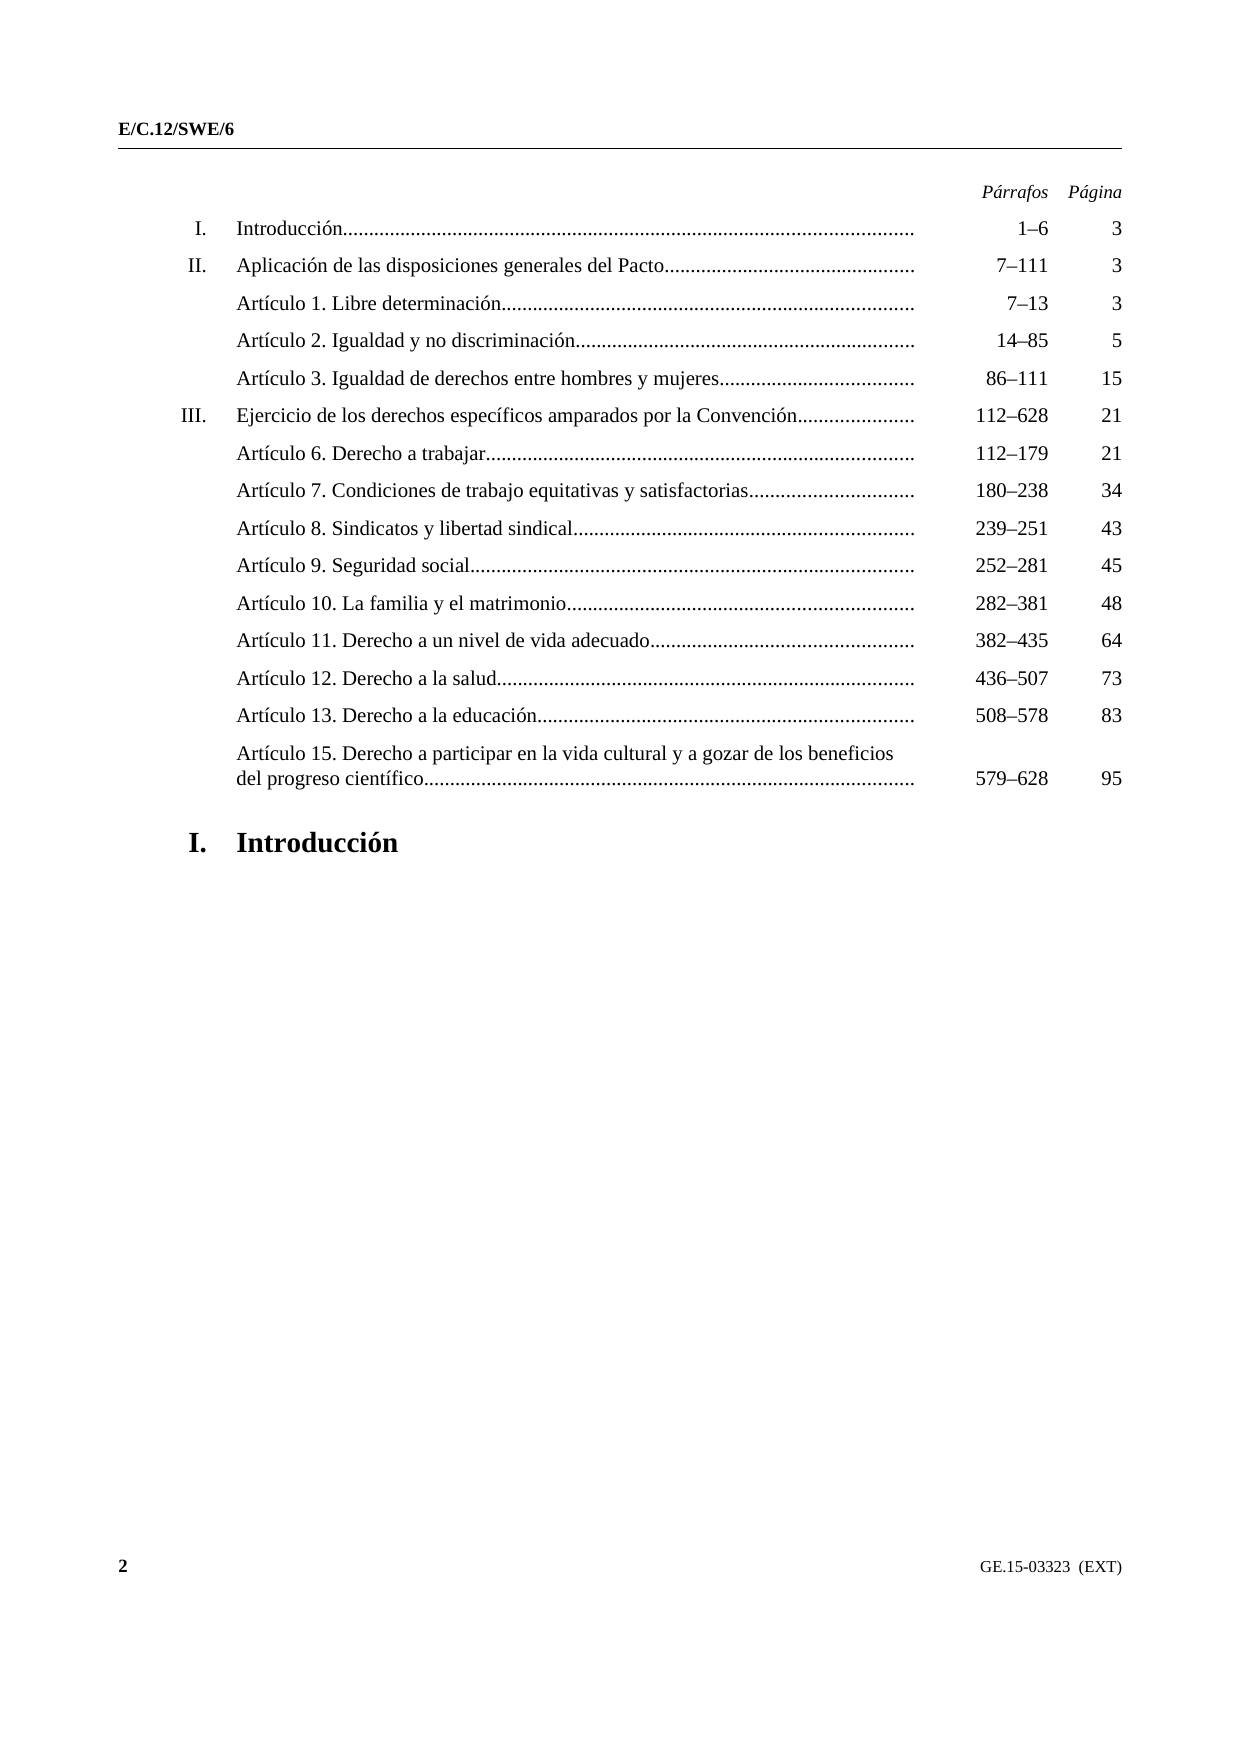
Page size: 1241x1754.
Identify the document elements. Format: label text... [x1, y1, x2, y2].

text II. Aplicación de las disposiciones generales del Pacto 7–111 3 [118, 252, 1122, 277]
text Artículo 13. Derecho a la educación 508–578 83 [118, 702, 1122, 727]
text Artículo 10. La familia y el matrimonio 282–381 48 [118, 590, 1122, 615]
text Artículo 6. Derecho a trabajar 112–179 21 [118, 440, 1122, 465]
text Artículo 12. Derecho a la salud 436–507 73 [118, 665, 1122, 690]
text Artículo 1. Libre determinación 7–13 3 [118, 290, 1122, 315]
text Artículo 9. Seguridad social 252–281 45 [118, 552, 1122, 577]
text Párrafos Página [148, 177, 1122, 202]
text Artículo 8. Sindicatos y libertad sindical 239–251 43 [118, 515, 1122, 540]
text I. Introducción 1–6 3 [118, 215, 1122, 240]
text I. Introducción [118, 827, 1004, 858]
text III. Ejercicio de los derechos específicos amparados por la Convención 112–628 21 [118, 402, 1122, 427]
text Artículo 15. Derecho a participar en la vida cultural y a gozar de los beneficios del progreso científico 579–628 95 [118, 740, 1122, 790]
text Artículo 11. Derecho a un nivel de vida adecuado 382–435 64 [118, 627, 1122, 652]
text Artículo 2. Igualdad y no discriminación 14–85 5 [118, 327, 1122, 352]
text Artículo 7. Condiciones de trabajo equitativas y satisfactorias 180–238 34 [118, 477, 1122, 502]
text Artículo 3. Igualdad de derechos entre hombres y mujeres 86–111 15 [118, 365, 1122, 390]
